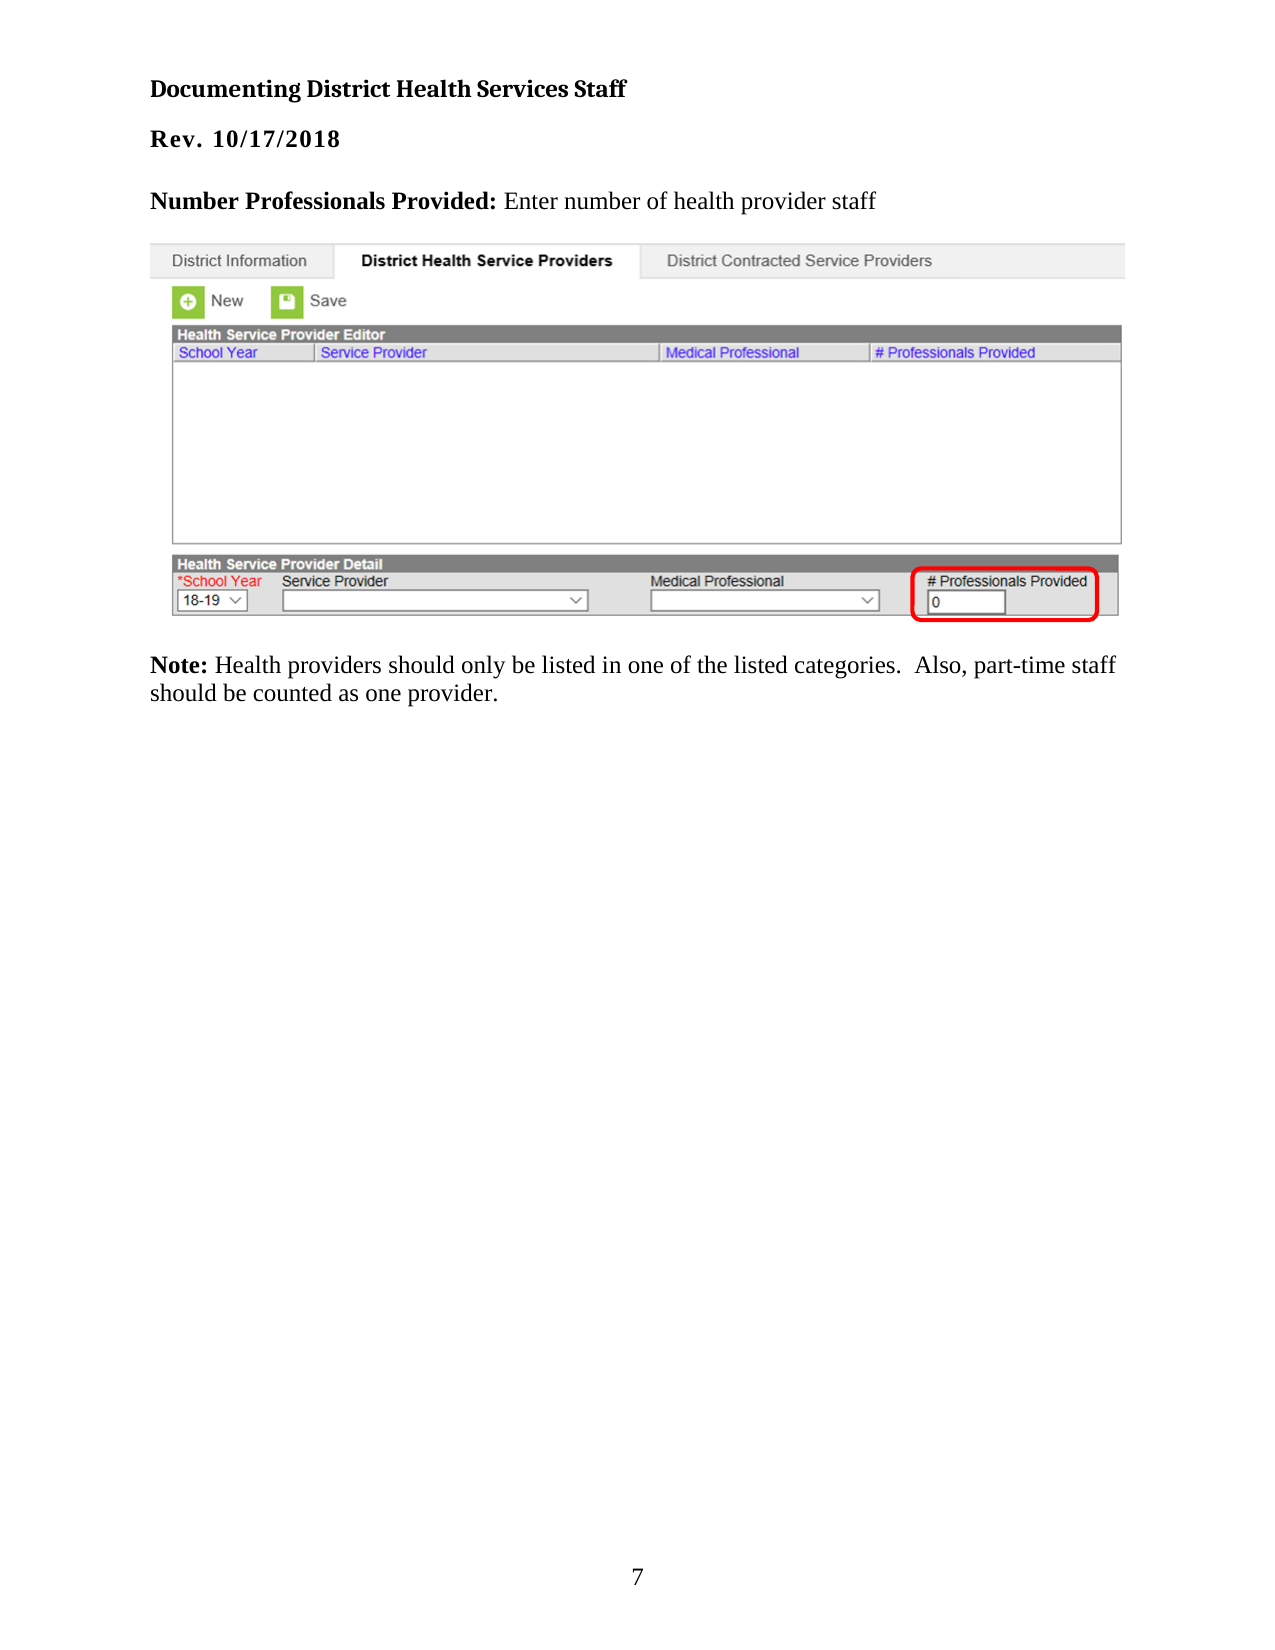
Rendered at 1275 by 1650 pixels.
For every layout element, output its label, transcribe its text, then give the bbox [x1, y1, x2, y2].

text Note: Health providers should only be listed in one of the listed categories. Also, part-time staff should be counted as one provider. [150, 650, 1125, 707]
picture [915, 571, 1094, 618]
text Number Professionals Provided: Enter number of health provider staff [150, 186, 1125, 215]
picture [150, 243, 1125, 621]
